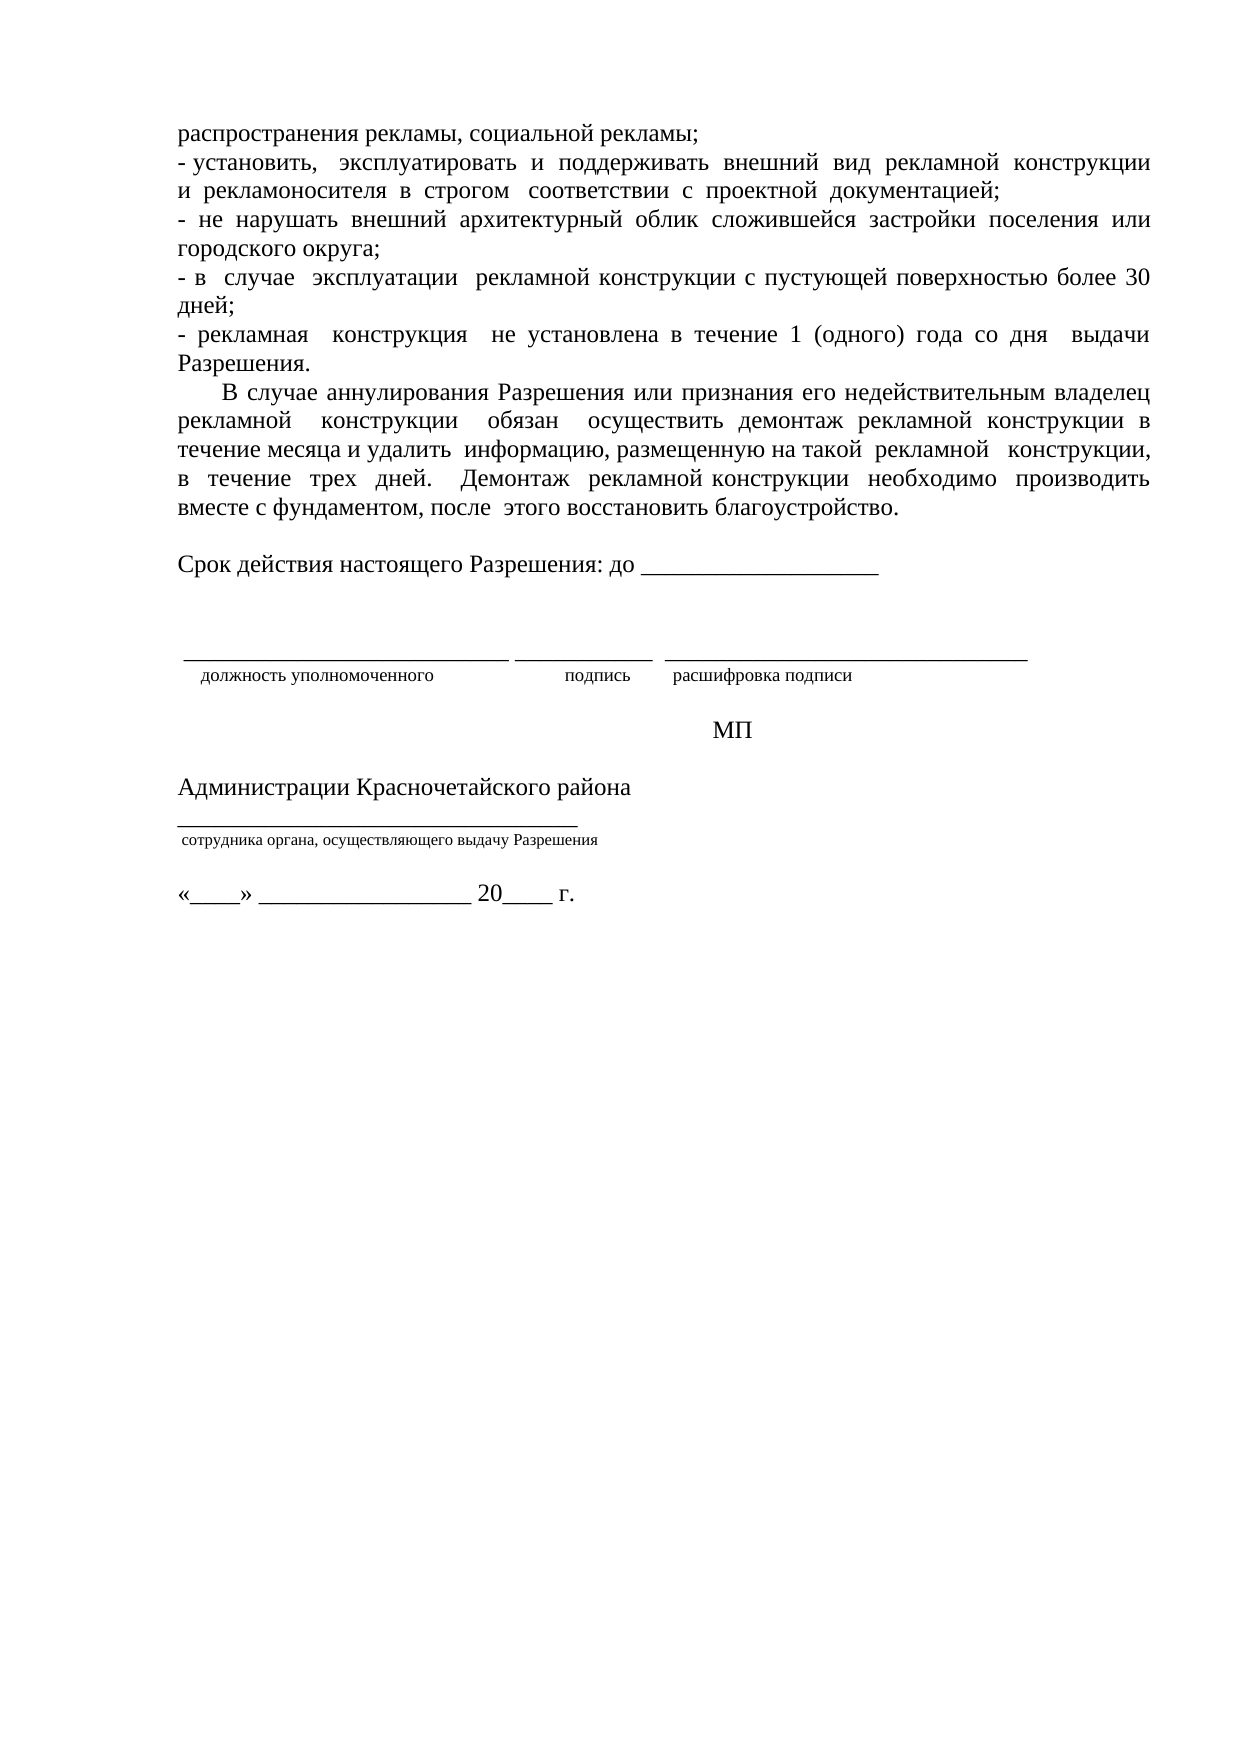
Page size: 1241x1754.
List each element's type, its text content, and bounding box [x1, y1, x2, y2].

text Срок действия настоящего Разрешения: до ___________________ [177, 549, 1152, 578]
text «____» _________________ 20____ г. [177, 878, 1152, 906]
text В случае аннулирования Разрешения или признания его недействительным владелец рекламной конструкции обязан осуществить демонтаж рекламной конструкции в течение месяца и удалить информацию, размещенную на такой рекламной конструкции, в течение трех дней. Демонтаж рекламной конструкции необходимо производить вместе с фундаментом, после этого восстановить благоустройство. [177, 377, 1152, 521]
text должность уполномоченного подпись расшифровка подписи [177, 664, 1152, 686]
text __________________________ ___________ _____________________________ [177, 636, 1152, 664]
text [177, 118, 1152, 147]
text сотрудника органа, осуществляющего выдачу Разрешения [177, 830, 1152, 849]
text - не нарушать внешний архитектурный облик сложившейся застройки поселения или городского округа; [177, 204, 1152, 262]
text - установить, эксплуатировать и поддерживать внешний вид рекламной конструкции и рекламоносителя в строгом соответствии с проектной документацией; [177, 147, 1152, 204]
text - в случае эксплуатации рекламной конструкции с пустующей поверхностью более 30 дней; [177, 262, 1152, 319]
text Администрации Красночетайского района [177, 772, 1152, 801]
text - рекламная конструкция не установлена в течение 1 (одного) года со дня выдачи Разрешения. [177, 319, 1152, 377]
text МП [177, 715, 1152, 743]
text ________________________________ [177, 801, 1152, 830]
